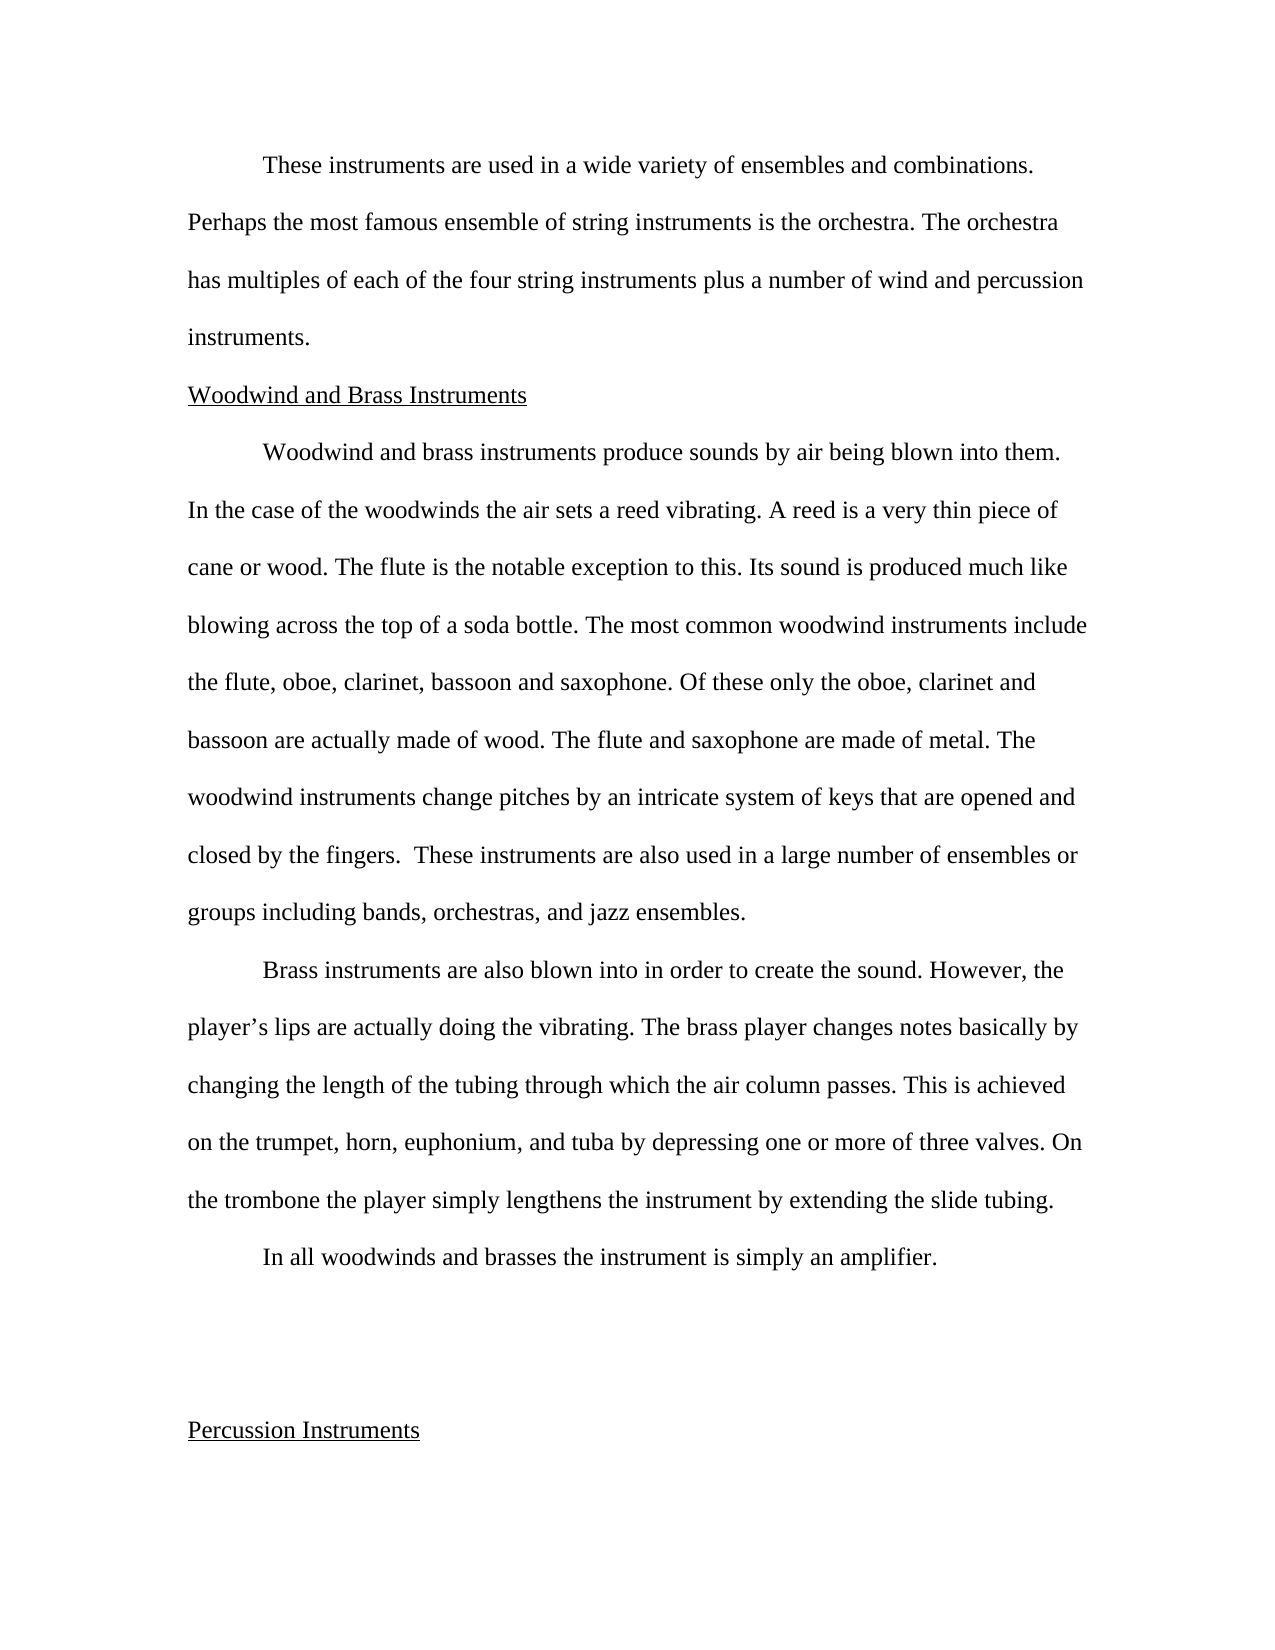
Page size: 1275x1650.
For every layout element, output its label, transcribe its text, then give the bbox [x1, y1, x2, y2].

text These instruments are used in a wide variety of ensembles and combinations. Perhaps the most famous ensemble of string instruments is the orchestra. The orchestra has multiples of each of the four string instruments plus a number of wind and percussion instruments. [187, 150, 1087, 351]
text In all woodwinds and brasses the instrument is simply an amplifier. [187, 1242, 1087, 1271]
text Brass instruments are also blown into in order to create the sound. However, the player’s lips are actually doing the vibrating. The brass player changes notes basically by changing the length of the tubing through which the air column passes. This is achieved on the trumpet, horn, euphonium, and tuba by depressing one or more of three valves. On the trombone the player simply lengthens the instrument by extending the slide tubing. [187, 955, 1087, 1214]
text Percussion Instruments [187, 1415, 1087, 1444]
text Woodwind and brass instruments produce sounds by air being blown into them. In the case of the woodwinds the air sets a reed vibrating. A reed is a very thin piece of cane or wood. The flute is the notable exception to this. Its sound is produced much like blowing across the top of a soda bottle. The most common woodwind instruments include the flute, oboe, clarinet, bassoon and saxophone. Of these only the oboe, clarinet and bassoon are actually made of wood. The flute and saxophone are made of metal. The woodwind instruments change pitches by an intricate system of keys that are opened and closed by the fingers. These instruments are also used in a large number of ensembles or groups including bands, orchestras, and jazz ensembles. [187, 437, 1087, 926]
text Woodwind and Brass Instruments [187, 380, 1087, 409]
